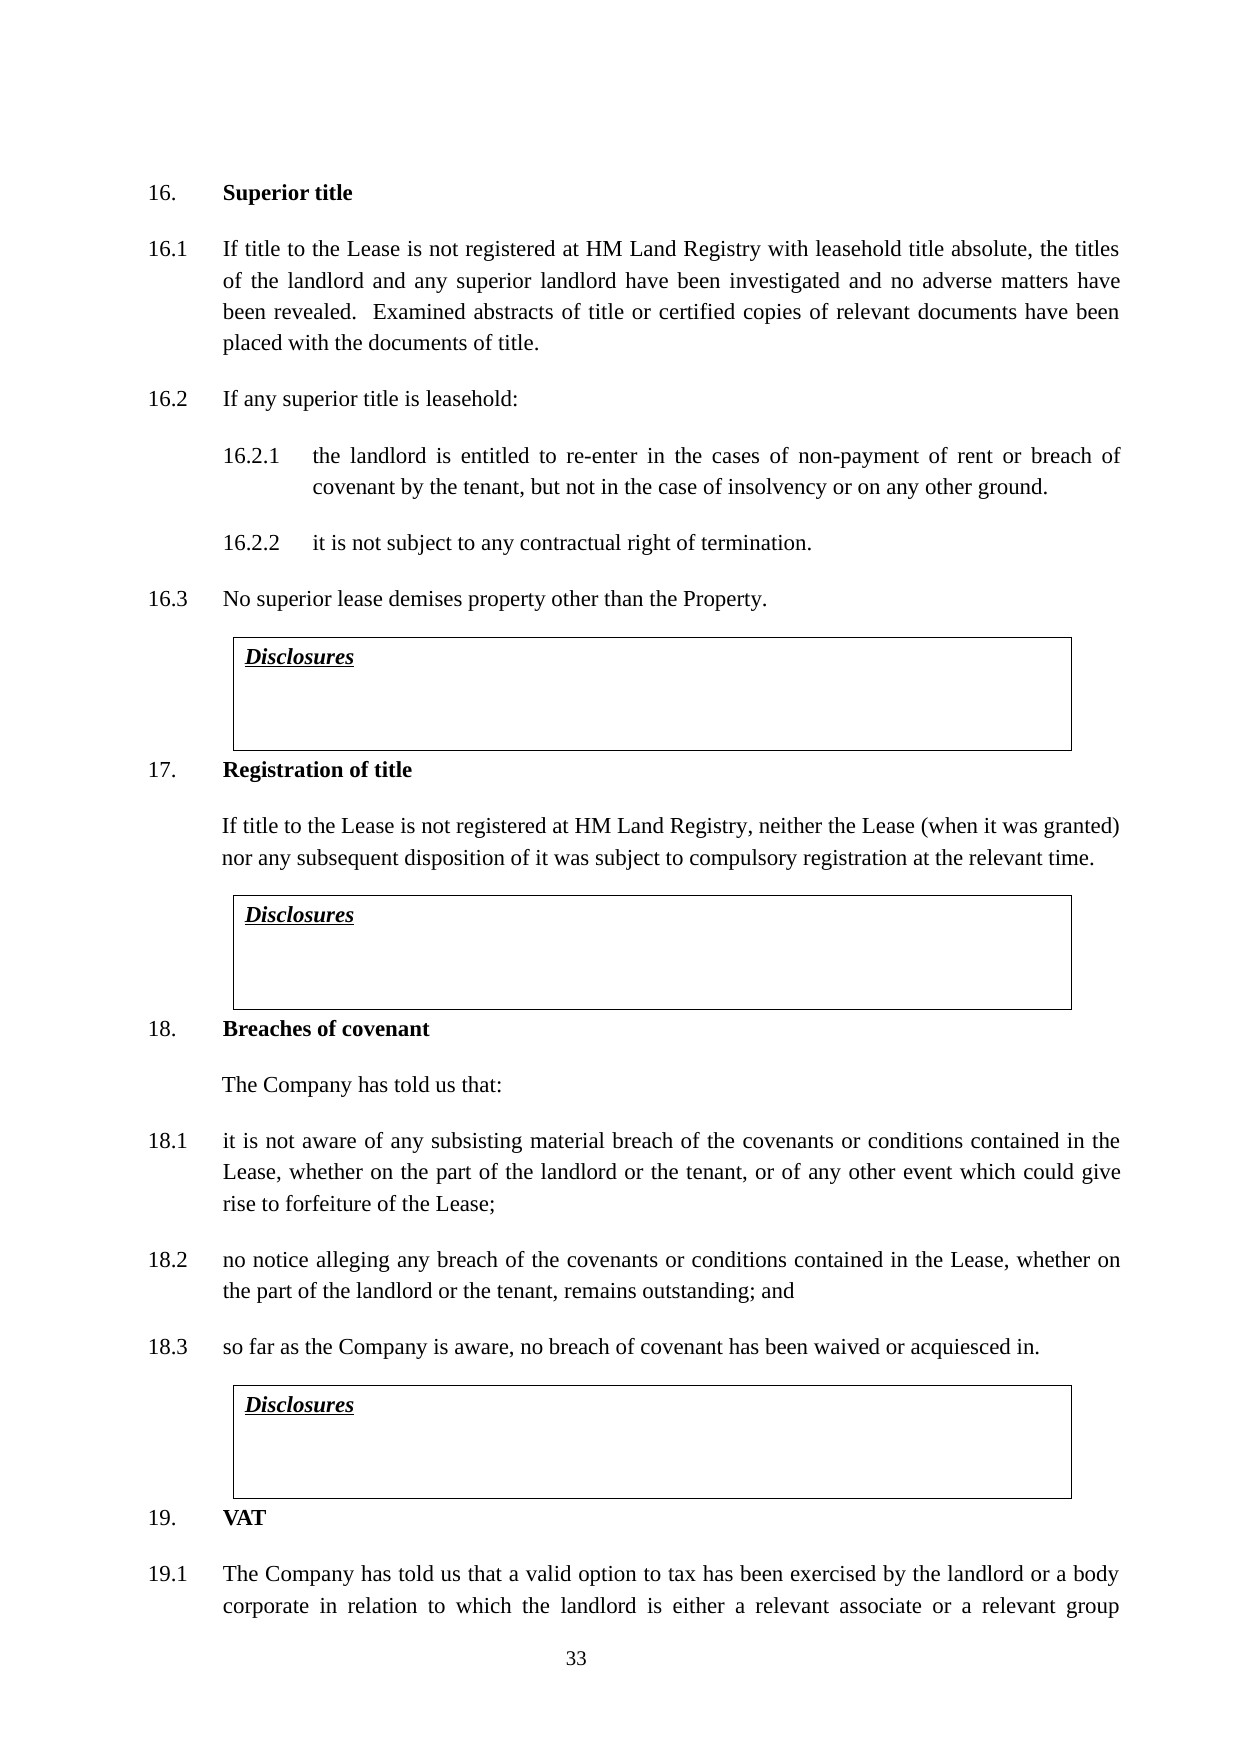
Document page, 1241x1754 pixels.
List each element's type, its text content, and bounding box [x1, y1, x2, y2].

text it is not aware of any subsisting material breach of the covenants or conditions contained in the Lease, whether on the part of the landlord or the tenant, or of any other event which could give rise to forfeiture of the Lease; [148, 1122, 1122, 1216]
text If title to the Lease is not registered at HM Land Registry, neither the Lease (when it was granted) nor any subsequent disposition of it was subject to compulsory registration at the relevant time. [222, 808, 1122, 870]
text The Company has told us that: [222, 1066, 1122, 1097]
text the landlord is entitled to re-enter in the cases of non-payment of rent or breach of covenant by the tenant, but not in the case of insolvency or on any other ground. [223, 437, 1122, 499]
text no notice alleging any breach of the covenants or conditions contained in the Lease, whether on the part of the landlord or the tenant, remains outstanding; and [148, 1241, 1122, 1303]
table_header Disclosures [234, 638, 1071, 750]
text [148, 1556, 1122, 1618]
text so far as the Company is aware, no breach of covenant has been waived or acquiesced in. [148, 1328, 1122, 1360]
table_header Disclosures [234, 1386, 1071, 1498]
text VAT [148, 1499, 1122, 1531]
text If title to the Lease is not registered at HM Land Registry with leasehold title absolute, the titles of the landlord and any superior landlord have been investigated and no adverse matters have been revealed. Examined abstracts of title or certified copies of relevant documents have been placed with the documents of title. [148, 231, 1122, 356]
text Registration of title [148, 751, 1122, 783]
text If any superior title is leasehold: [148, 381, 1122, 412]
text No superior lease demises property other than the Property. [148, 581, 1122, 612]
text it is not subject to any contractual right of termination. [223, 524, 1122, 556]
text Superior title [148, 174, 1122, 206]
table_header Disclosures [234, 896, 1071, 1009]
text Breaches of covenant [148, 1010, 1122, 1041]
